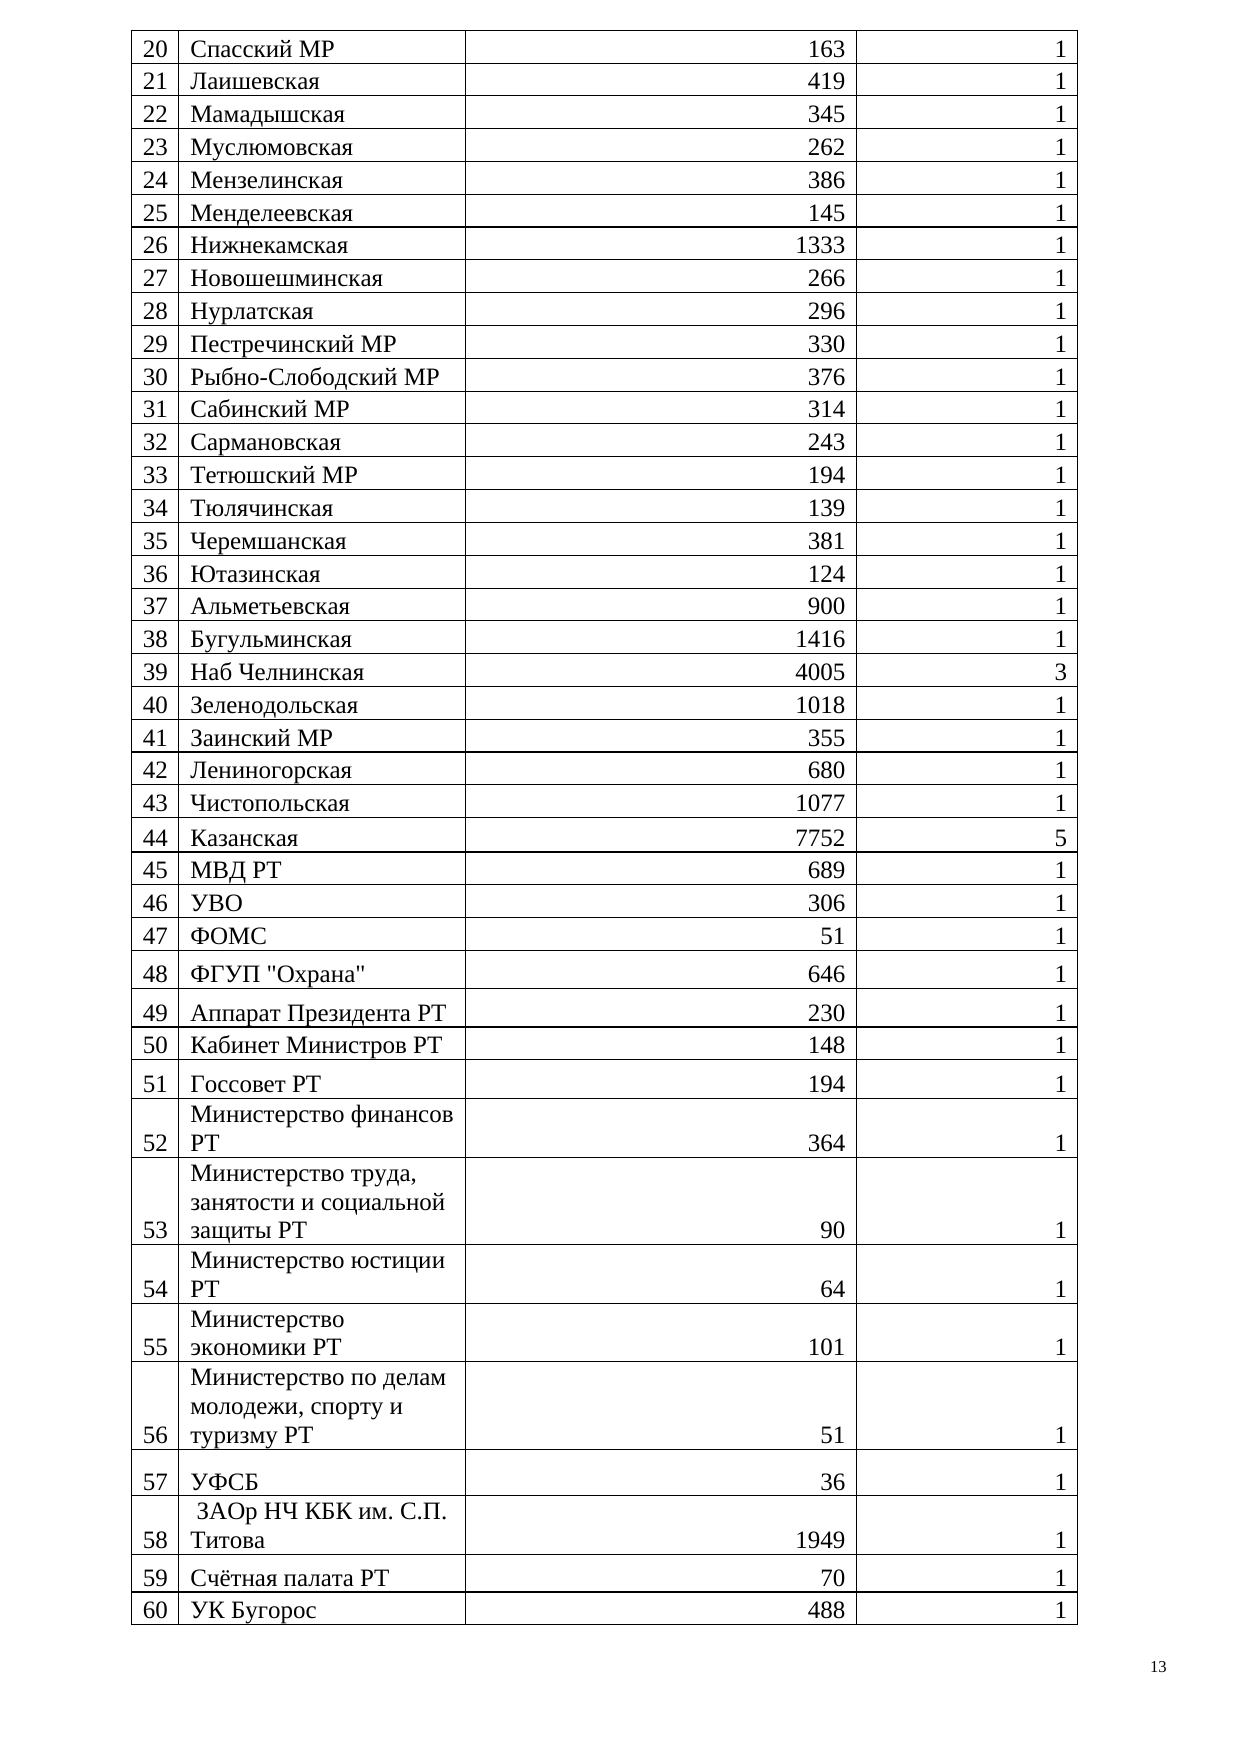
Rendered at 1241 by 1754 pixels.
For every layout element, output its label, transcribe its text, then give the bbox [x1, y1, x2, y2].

table_cell Министерство труда, занятости и социальной защиты РТ [179, 1158, 465, 1244]
table_cell 33 [132, 457, 178, 489]
table_cell Альметьевская [179, 589, 465, 620]
table_cell 53 [132, 1158, 178, 1244]
table_cell 39 [132, 654, 178, 686]
table_cell Спасский МР [179, 31, 465, 62]
table_cell 1 [857, 392, 1077, 423]
table_cell 55 [132, 1304, 178, 1361]
table_cell 32 [132, 424, 178, 456]
table_cell 689 [466, 853, 856, 884]
table_cell 1 [857, 687, 1077, 719]
table_cell 29 [132, 326, 178, 358]
table_cell 1 [857, 195, 1077, 226]
table_cell Наб Челнинская [179, 654, 465, 686]
table_cell 36 [466, 1450, 856, 1495]
table_cell 46 [132, 885, 178, 917]
table_cell 1018 [466, 687, 856, 719]
table_cell 1 [857, 1158, 1077, 1244]
table_cell УК Бугорос [179, 1593, 465, 1624]
table_cell 90 [466, 1158, 856, 1244]
table_cell Менделеевская [179, 195, 465, 226]
table_cell 296 [466, 293, 856, 325]
table_cell 1 [857, 785, 1077, 817]
table_cell 50 [132, 1028, 178, 1059]
table_cell Нурлатская [179, 293, 465, 325]
table_cell 37 [132, 589, 178, 620]
table_cell Министерство финансов РТ [179, 1099, 465, 1157]
table_cell 25 [132, 195, 178, 226]
table_cell 1 [857, 556, 1077, 587]
table_cell 41 [132, 720, 178, 751]
table_cell 1 [857, 228, 1077, 259]
table_cell Бугульминская [179, 621, 465, 653]
table_cell 1 [857, 621, 1077, 653]
table_cell Мамадышская [179, 96, 465, 128]
table_cell 1 [857, 951, 1077, 987]
table_cell 51 [466, 918, 856, 950]
table_cell 42 [132, 753, 178, 784]
table_cell Госсовет РТ [179, 1060, 465, 1098]
table_cell 1 [857, 424, 1077, 456]
table_cell 386 [466, 162, 856, 194]
table_cell 243 [466, 424, 856, 456]
table_cell 139 [466, 490, 856, 522]
table_cell Чистопольская [179, 785, 465, 817]
table_cell 1 [857, 96, 1077, 128]
table_cell 1 [857, 589, 1077, 620]
table_cell 47 [132, 918, 178, 950]
table_cell 1 [857, 1304, 1077, 1361]
table_cell Новошешминская [179, 260, 465, 292]
table_cell 1333 [466, 228, 856, 259]
table_cell 266 [466, 260, 856, 292]
table_cell Муслюмовская [179, 129, 465, 161]
table_cell Министерство по делам молодежи, спорту и туризму РТ [179, 1362, 465, 1448]
table_cell 60 [132, 1593, 178, 1624]
table_cell 1 [857, 162, 1077, 194]
table_cell 1 [857, 293, 1077, 325]
table_cell 1 [857, 359, 1077, 391]
table_cell Ютазинская [179, 556, 465, 587]
table_cell 1 [857, 260, 1077, 292]
table_cell 1416 [466, 621, 856, 653]
table_cell 230 [466, 989, 856, 1026]
table_cell 1 [857, 523, 1077, 554]
table_cell Пестречинский МР [179, 326, 465, 358]
table_cell 58 [132, 1496, 178, 1554]
table_cell 376 [466, 359, 856, 391]
table_cell 54 [132, 1245, 178, 1303]
table_cell ЗАОр НЧ КБК им. С.П. Титова [179, 1496, 465, 1554]
table_cell 355 [466, 720, 856, 751]
table_cell Лаишевская [179, 64, 465, 95]
table_cell 30 [132, 359, 178, 391]
table_cell 1 [857, 885, 1077, 917]
table_cell Черемшанская [179, 523, 465, 554]
table_cell 4005 [466, 654, 856, 686]
table_cell 1 [857, 457, 1077, 489]
table_cell 22 [132, 96, 178, 128]
table_cell 49 [132, 989, 178, 1026]
table_cell 3 [857, 654, 1077, 686]
table_cell 1 [857, 1555, 1077, 1591]
table_cell 364 [466, 1099, 856, 1157]
table_cell 28 [132, 293, 178, 325]
table_cell 1 [857, 1362, 1077, 1448]
table_cell 1 [857, 490, 1077, 522]
table_cell ФГУП "Охрана" [179, 951, 465, 987]
table_cell 20 [132, 31, 178, 62]
table_cell 1 [857, 1496, 1077, 1554]
table_cell 43 [132, 785, 178, 817]
table_cell 900 [466, 589, 856, 620]
table_cell 1 [857, 918, 1077, 950]
table_cell ФОМС [179, 918, 465, 950]
table_cell 51 [466, 1362, 856, 1448]
table_cell 1 [857, 31, 1077, 62]
table_cell 1 [857, 1099, 1077, 1157]
table_cell 5 [857, 818, 1077, 851]
table_cell 1949 [466, 1496, 856, 1554]
table_cell МВД РТ [179, 853, 465, 884]
table_cell 262 [466, 129, 856, 161]
table_cell Тетюшский МР [179, 457, 465, 489]
table_cell 27 [132, 260, 178, 292]
table_cell 52 [132, 1099, 178, 1157]
table_cell УФСБ [179, 1450, 465, 1495]
table_cell 194 [466, 1060, 856, 1098]
table_cell Заинский МР [179, 720, 465, 751]
table_cell 40 [132, 687, 178, 719]
table_cell 56 [132, 1362, 178, 1448]
table_cell 31 [132, 392, 178, 423]
table_cell 48 [132, 951, 178, 987]
table_cell 59 [132, 1555, 178, 1591]
table_cell 163 [466, 31, 856, 62]
table_cell Рыбно-Слободский МР [179, 359, 465, 391]
table_cell Казанская [179, 818, 465, 851]
table_cell 306 [466, 885, 856, 917]
table_cell 1 [857, 1593, 1077, 1624]
table_cell 488 [466, 1593, 856, 1624]
table_cell 38 [132, 621, 178, 653]
table_cell Министерство экономики РТ [179, 1304, 465, 1361]
table_cell Мензелинская [179, 162, 465, 194]
table_cell Сармановская [179, 424, 465, 456]
table_cell 45 [132, 853, 178, 884]
table_cell 1 [857, 720, 1077, 751]
table_cell Министерство юстиции РТ [179, 1245, 465, 1303]
table_cell 1 [857, 1028, 1077, 1059]
table_cell 314 [466, 392, 856, 423]
table_cell УВО [179, 885, 465, 917]
table_cell 64 [466, 1245, 856, 1303]
table_cell 1 [857, 753, 1077, 784]
table_cell 35 [132, 523, 178, 554]
table_cell 57 [132, 1450, 178, 1495]
table_cell 145 [466, 195, 856, 226]
table_cell 646 [466, 951, 856, 987]
table_cell 148 [466, 1028, 856, 1059]
table_cell 51 [132, 1060, 178, 1098]
table_cell 124 [466, 556, 856, 587]
table_cell 194 [466, 457, 856, 489]
table_cell 1 [857, 853, 1077, 884]
table_cell Тюлячинская [179, 490, 465, 522]
table_cell 1 [857, 1060, 1077, 1098]
table_cell 101 [466, 1304, 856, 1361]
table_cell 680 [466, 753, 856, 784]
table_cell 70 [466, 1555, 856, 1591]
table_cell 26 [132, 228, 178, 259]
table_cell Счётная палата РТ [179, 1555, 465, 1591]
table_cell 36 [132, 556, 178, 587]
table_cell 1 [857, 989, 1077, 1026]
table_cell Сабинский МР [179, 392, 465, 423]
table_cell Лениногорская [179, 753, 465, 784]
table_cell 1 [857, 64, 1077, 95]
table_cell Аппарат Президента РТ [179, 989, 465, 1026]
table_cell Нижнекамская [179, 228, 465, 259]
table_cell 381 [466, 523, 856, 554]
table_cell 44 [132, 818, 178, 851]
table_cell Кабинет Министров РТ [179, 1028, 465, 1059]
table_cell 345 [466, 96, 856, 128]
table_cell Зеленодольская [179, 687, 465, 719]
table_cell 23 [132, 129, 178, 161]
table_cell 1 [857, 1450, 1077, 1495]
table_cell 1 [857, 1245, 1077, 1303]
table_cell 7752 [466, 818, 856, 851]
table_cell 419 [466, 64, 856, 95]
table_cell 34 [132, 490, 178, 522]
table_cell 24 [132, 162, 178, 194]
table_cell 1 [857, 129, 1077, 161]
table_cell 330 [466, 326, 856, 358]
table_cell 1 [857, 326, 1077, 358]
table_cell 21 [132, 64, 178, 95]
table_cell 1077 [466, 785, 856, 817]
